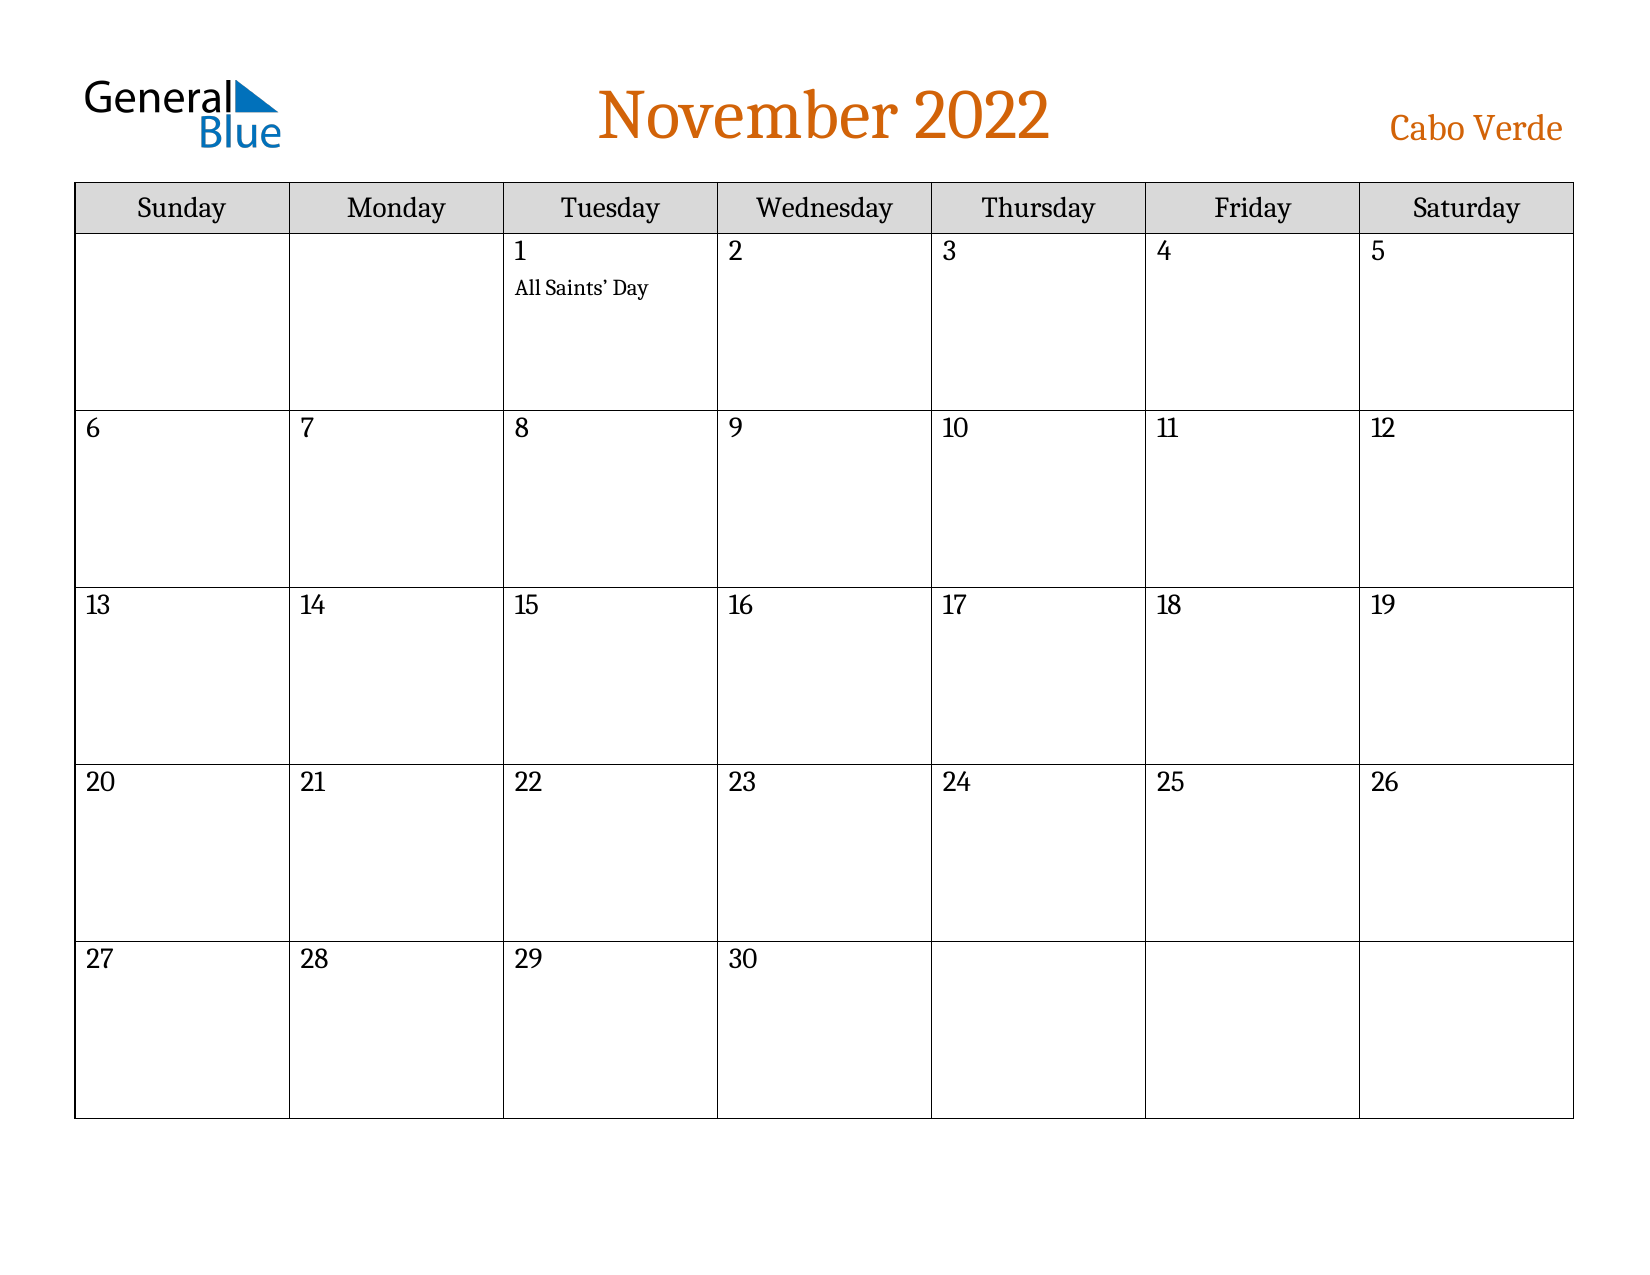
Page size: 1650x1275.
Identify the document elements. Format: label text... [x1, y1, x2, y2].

table_cell [1146, 806, 1359, 941]
table_cell 22 [504, 765, 717, 806]
table_header [75, 75, 503, 182]
table_cell [718, 806, 931, 941]
table_cell [76, 275, 289, 410]
table_cell Monday [290, 183, 503, 233]
table_cell 25 [1146, 765, 1359, 806]
table_cell [76, 452, 289, 587]
table_header November 2022 [503, 75, 1146, 182]
table_cell [290, 629, 503, 764]
table_header Cabo Verde [1146, 75, 1574, 182]
table_cell 28 [290, 942, 503, 983]
table_cell 29 [504, 942, 717, 983]
table_cell [504, 806, 717, 941]
table_cell [718, 629, 931, 764]
table_cell [290, 452, 503, 587]
table_cell 19 [1360, 588, 1573, 629]
table_cell 20 [76, 765, 289, 806]
table_cell 26 [1360, 765, 1573, 806]
table_cell [504, 983, 717, 1118]
table_cell 23 [718, 765, 931, 806]
table_cell [290, 234, 503, 275]
table_cell 2 [718, 234, 931, 275]
table_cell 6 [76, 411, 289, 452]
table_cell [718, 452, 931, 587]
table_cell 10 [932, 411, 1145, 452]
table_cell [1146, 983, 1359, 1118]
table_cell [718, 275, 931, 410]
table_cell [1146, 629, 1359, 764]
table_cell [1360, 806, 1573, 941]
table_cell [504, 452, 717, 587]
table_cell [932, 629, 1145, 764]
table_cell 12 [1360, 411, 1573, 452]
table_cell [932, 983, 1145, 1118]
table_cell Saturday [1360, 183, 1573, 233]
table_cell [932, 942, 1145, 983]
table_cell 17 [932, 588, 1145, 629]
table_cell 30 [718, 942, 931, 983]
table_cell 15 [504, 588, 717, 629]
table_cell [718, 983, 931, 1118]
table_cell 13 [76, 588, 289, 629]
table_cell [76, 983, 289, 1118]
table_cell [1146, 275, 1359, 410]
table_cell 3 [932, 234, 1145, 275]
table_cell [76, 234, 289, 275]
table_cell [504, 629, 717, 764]
table_cell 9 [718, 411, 931, 452]
table_cell [932, 806, 1145, 941]
table_cell 24 [932, 765, 1145, 806]
table_cell 5 [1360, 234, 1573, 275]
table_cell Tuesday [504, 183, 717, 233]
table_cell 27 [76, 942, 289, 983]
table_cell 4 [1146, 234, 1359, 275]
table_cell [290, 806, 503, 941]
table_cell [1360, 629, 1573, 764]
table_cell 1 [504, 234, 717, 275]
table_cell 8 [504, 411, 717, 452]
table_cell 7 [290, 411, 503, 452]
table_cell 21 [290, 765, 503, 806]
table_cell Thursday [932, 183, 1145, 233]
table_cell Wednesday [718, 183, 931, 233]
table_cell [932, 452, 1145, 587]
table_cell 11 [1146, 411, 1359, 452]
table_cell 14 [290, 588, 503, 629]
table_cell [1146, 452, 1359, 587]
table_cell [76, 806, 289, 941]
table_cell [290, 275, 503, 410]
table_cell [1360, 983, 1573, 1118]
table_cell [290, 983, 503, 1118]
table_cell [1360, 275, 1573, 410]
table_cell [1146, 942, 1359, 983]
table_cell 18 [1146, 588, 1359, 629]
table_cell All Saints’ Day [504, 275, 717, 410]
table_cell [1360, 942, 1573, 983]
table_cell 16 [718, 588, 931, 629]
table_cell [1360, 452, 1573, 587]
table_cell [932, 275, 1145, 410]
picture [85, 80, 281, 148]
table_cell Sunday [76, 183, 289, 233]
table_cell Friday [1146, 183, 1359, 233]
table_cell [76, 629, 289, 764]
